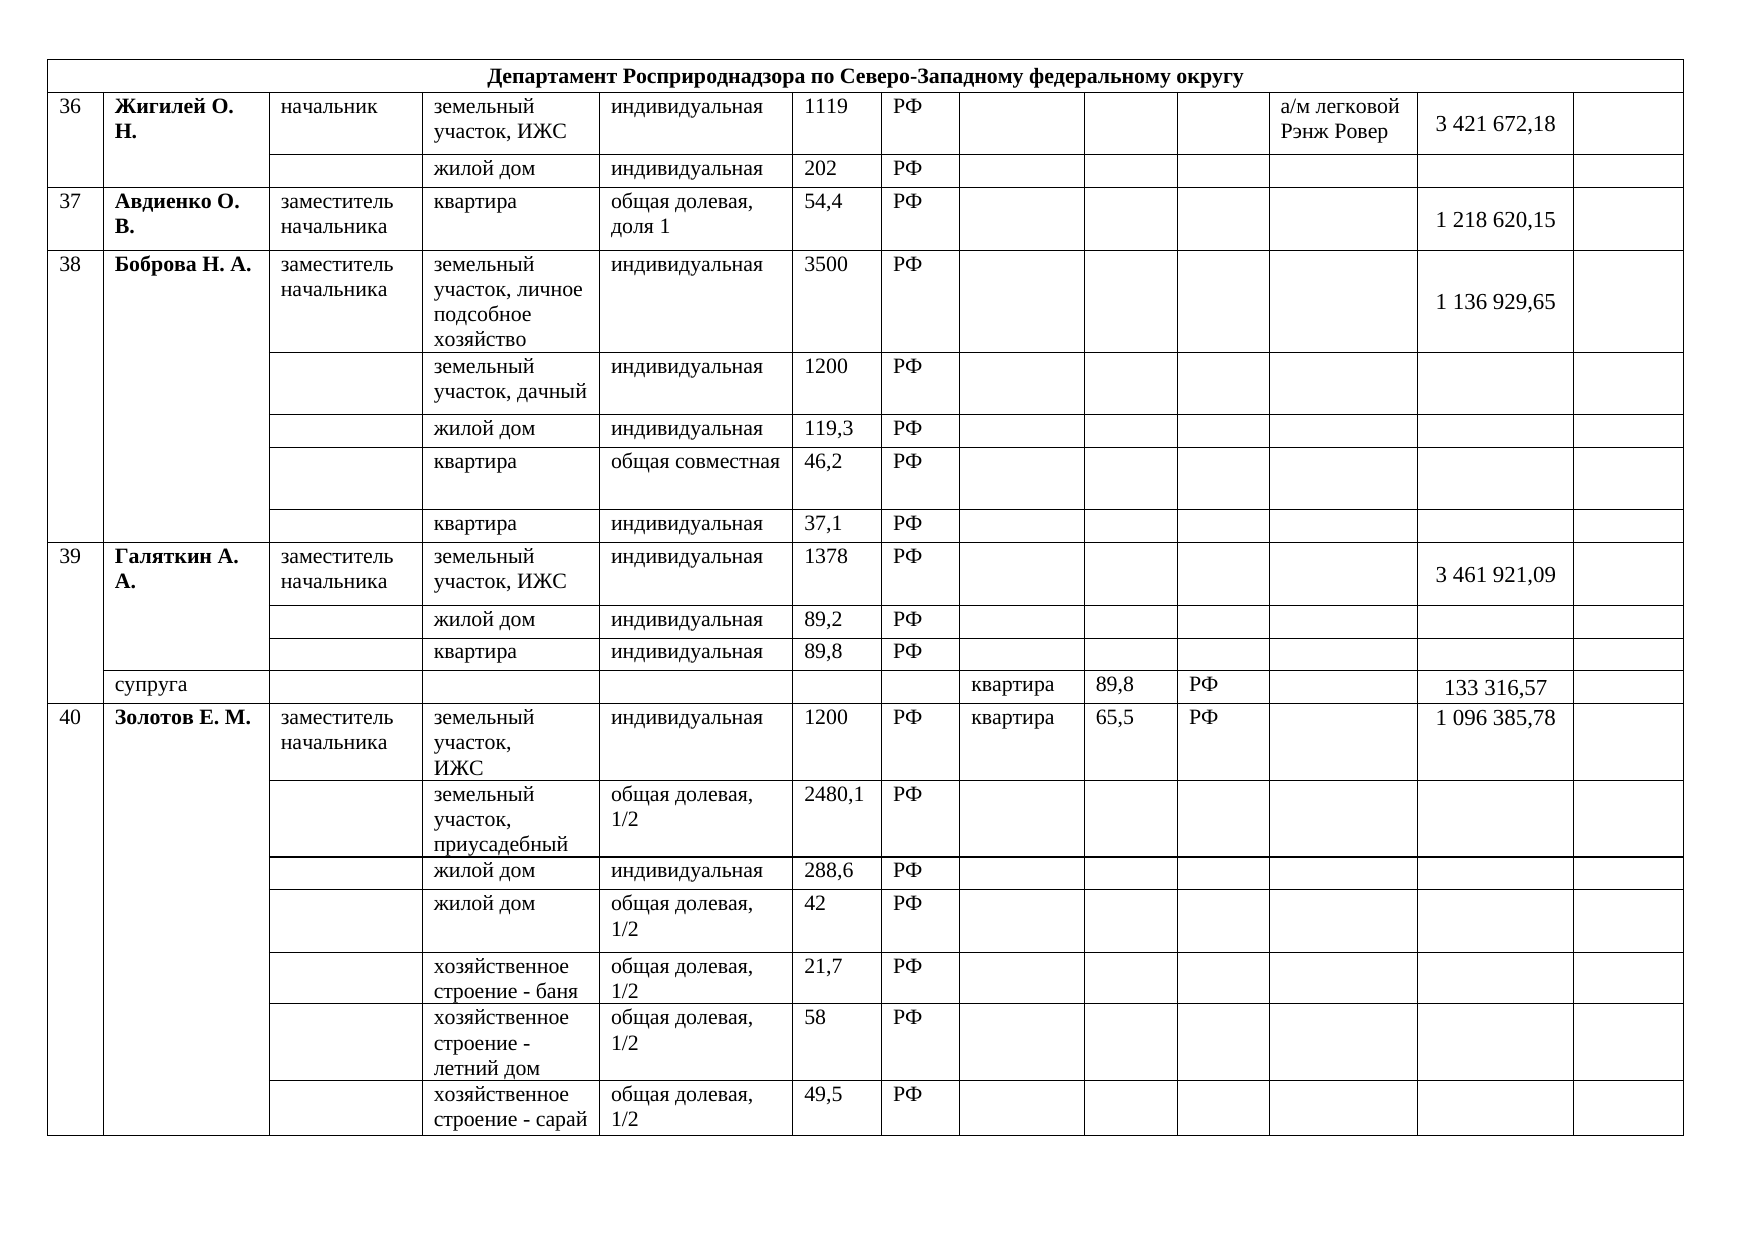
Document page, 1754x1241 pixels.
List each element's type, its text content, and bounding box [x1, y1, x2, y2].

table_cell Галяткин А. А. [104, 543, 269, 670]
table_cell [1178, 606, 1269, 637]
table_cell [1418, 606, 1573, 637]
table_cell [960, 953, 1084, 1003]
table_cell [1574, 415, 1683, 447]
table_cell индивидуальная [600, 93, 792, 154]
table_cell [1270, 448, 1417, 509]
table_cell [1574, 671, 1683, 703]
table_cell общая долевая, 1/2 [600, 953, 792, 1003]
table_cell РФ [882, 704, 959, 780]
table_cell 38 [48, 251, 103, 542]
table_cell РФ [882, 93, 959, 154]
table_cell супруга [104, 671, 269, 703]
table_cell [1418, 639, 1573, 670]
table_cell РФ [882, 448, 959, 509]
table_cell квартира [960, 704, 1084, 780]
table_cell [1418, 890, 1573, 952]
table_cell 58 [793, 1004, 881, 1080]
table_cell квартира [960, 671, 1084, 703]
table_cell [1085, 251, 1177, 352]
table_cell индивидуальная [600, 510, 792, 542]
table_cell РФ [1178, 704, 1269, 780]
table_cell 288,6 [793, 858, 881, 889]
table_cell РФ [882, 251, 959, 352]
table_cell [1270, 704, 1417, 780]
table_cell 37,1 [793, 510, 881, 542]
table_cell [1418, 510, 1573, 542]
table_cell заместитель начальника [270, 543, 422, 605]
table_cell земельный участок, ИЖС [423, 543, 599, 605]
table_cell земельный участок, дачный [423, 353, 599, 414]
table_cell [1085, 858, 1177, 889]
table_cell 46,2 [793, 448, 881, 509]
table_cell 54,4 [793, 188, 881, 250]
table_cell квартира [423, 639, 599, 670]
table_cell [1574, 781, 1683, 856]
table_cell 37 [48, 188, 103, 250]
table_cell [960, 251, 1084, 352]
table_cell [1270, 1081, 1417, 1135]
table_cell [1574, 188, 1683, 250]
table_cell [1085, 639, 1177, 670]
table_cell [1178, 188, 1269, 250]
table_cell [1085, 448, 1177, 509]
table_cell [1270, 639, 1417, 670]
table_cell жилой дом [423, 890, 599, 952]
table_cell [1574, 155, 1683, 187]
table_cell [960, 93, 1084, 154]
table_cell РФ [882, 953, 959, 1003]
table_cell РФ [882, 1081, 959, 1135]
table_cell [1178, 448, 1269, 509]
table_cell РФ [882, 155, 959, 187]
table_cell 3 461 921,09 [1418, 543, 1573, 605]
table_cell [1085, 188, 1177, 250]
table_cell индивидуальная [600, 704, 792, 780]
table_cell земельный участок, ИЖС [423, 93, 599, 154]
table_cell жилой дом [423, 606, 599, 637]
table_cell [1574, 858, 1683, 889]
table_cell заместитель начальника [270, 704, 422, 780]
table_cell [1270, 890, 1417, 952]
table_cell [1085, 781, 1177, 856]
table_cell [960, 510, 1084, 542]
table_cell [270, 1081, 422, 1135]
table_cell индивидуальная [600, 353, 792, 414]
table_cell [1270, 251, 1417, 352]
table_cell квартира [423, 448, 599, 509]
table_cell РФ [882, 543, 959, 605]
table_cell [1178, 858, 1269, 889]
table_cell [960, 890, 1084, 952]
table_cell РФ [882, 781, 959, 856]
table_cell РФ [882, 1004, 959, 1080]
table_cell [270, 671, 422, 703]
table_cell жилой дом [423, 415, 599, 447]
table_cell РФ [882, 415, 959, 447]
table_cell [270, 858, 422, 889]
table_cell [1085, 510, 1177, 542]
table_cell [423, 671, 599, 703]
table_cell [1574, 448, 1683, 509]
table_cell [270, 448, 422, 509]
table_cell общая совместная [600, 448, 792, 509]
table_cell [1085, 415, 1177, 447]
table_cell а/м легковой Рэнж Ровер [1270, 93, 1417, 154]
table_cell РФ [882, 510, 959, 542]
table_cell общая долевая, 1/2 [600, 890, 792, 952]
table_cell 1 136 929,65 [1418, 251, 1573, 352]
table_cell [1574, 1081, 1683, 1135]
table_cell [1270, 188, 1417, 250]
table_cell Золотов Е. М. [104, 704, 269, 1135]
table_cell 119,3 [793, 415, 881, 447]
table_cell земельный участок, ИЖС [423, 704, 599, 780]
table_cell [1178, 639, 1269, 670]
table_cell 40 [48, 704, 103, 1135]
table_cell [1418, 155, 1573, 187]
table_cell [1178, 543, 1269, 605]
table_cell 1200 [793, 704, 881, 780]
table_cell [1574, 639, 1683, 670]
table_cell [1574, 510, 1683, 542]
table_cell земельный участок, личное подсобное хозяйство [423, 251, 599, 352]
table_cell [1085, 953, 1177, 1003]
table_cell [1178, 890, 1269, 952]
table_cell [960, 781, 1084, 856]
table_cell [1270, 606, 1417, 637]
table_cell РФ [882, 639, 959, 670]
table_cell 1119 [793, 93, 881, 154]
table_cell [960, 353, 1084, 414]
table_cell [1178, 251, 1269, 352]
table_cell [1418, 781, 1573, 856]
table_cell РФ [1178, 671, 1269, 703]
table_cell [270, 353, 422, 414]
table_cell индивидуальная [600, 415, 792, 447]
table_cell индивидуальная [600, 606, 792, 637]
table_cell [1085, 1004, 1177, 1080]
table_cell общая долевая, 1/2 [600, 1081, 792, 1135]
table_cell [1178, 510, 1269, 542]
table_cell [600, 671, 792, 703]
table_cell 42 [793, 890, 881, 952]
table_cell РФ [882, 858, 959, 889]
table_cell [270, 781, 422, 856]
table_cell [1085, 1081, 1177, 1135]
table_cell [960, 858, 1084, 889]
table_cell 1200 [793, 353, 881, 414]
table_cell [1574, 890, 1683, 952]
table_cell [1178, 1081, 1269, 1135]
table_cell [1178, 353, 1269, 414]
table_cell [270, 1004, 422, 1080]
table_cell 133 316,57 [1418, 671, 1573, 703]
table_cell [1574, 543, 1683, 605]
table_cell РФ [882, 353, 959, 414]
table_cell общая долевая, 1/2 [600, 781, 792, 856]
table_cell [1418, 1081, 1573, 1135]
table_cell индивидуальная [600, 858, 792, 889]
table_cell [1418, 353, 1573, 414]
table_cell [1085, 155, 1177, 187]
table_cell Департамент Росприроднадзора по Северо-Западному федеральному округу [48, 60, 1683, 92]
table_cell [1270, 155, 1417, 187]
table_cell [1574, 953, 1683, 1003]
table_cell 202 [793, 155, 881, 187]
table_cell РФ [882, 606, 959, 637]
table_cell 89,8 [1085, 671, 1177, 703]
table_cell 65,5 [1085, 704, 1177, 780]
table_cell РФ [882, 188, 959, 250]
table_cell хозяйственное строение - баня [423, 953, 599, 1003]
table_cell жилой дом [423, 858, 599, 889]
table_cell [1574, 1004, 1683, 1080]
table_cell квартира [423, 510, 599, 542]
table_cell [270, 510, 422, 542]
table_cell [1418, 448, 1573, 509]
table_cell [1270, 781, 1417, 856]
table_cell [1085, 93, 1177, 154]
table_cell [1574, 251, 1683, 352]
table_cell [793, 671, 881, 703]
table_cell хозяйственное строение - летний дом [423, 1004, 599, 1080]
table_cell [270, 639, 422, 670]
table_cell [960, 448, 1084, 509]
table_cell 49,5 [793, 1081, 881, 1135]
table_cell [1574, 93, 1683, 154]
table_cell [1270, 415, 1417, 447]
table_cell [960, 543, 1084, 605]
table_cell [270, 606, 422, 637]
table_cell [1270, 1004, 1417, 1080]
table_cell [1418, 858, 1573, 889]
table_cell 39 [48, 543, 103, 703]
table_cell 2480,1 [793, 781, 881, 856]
table_cell заместитель начальника [270, 188, 422, 250]
table_cell [1178, 155, 1269, 187]
table_cell хозяйственное строение - сарай [423, 1081, 599, 1135]
table_cell индивидуальная [600, 543, 792, 605]
table_cell [960, 1081, 1084, 1135]
table_cell 21,7 [793, 953, 881, 1003]
table_cell индивидуальная [600, 251, 792, 352]
table_cell общая долевая, доля 1 [600, 188, 792, 250]
table_cell [960, 415, 1084, 447]
table_cell [960, 1004, 1084, 1080]
table_cell квартира [423, 188, 599, 250]
table_cell [1178, 415, 1269, 447]
table_cell [1178, 1004, 1269, 1080]
table_cell [1178, 953, 1269, 1003]
table_cell 3 421 672,18 [1418, 93, 1573, 154]
table_cell [1270, 671, 1417, 703]
table_cell [960, 639, 1084, 670]
table_cell [1085, 543, 1177, 605]
table_cell [882, 671, 959, 703]
table_cell 89,2 [793, 606, 881, 637]
table_cell [1418, 953, 1573, 1003]
table_cell начальник [270, 93, 422, 154]
table_cell Боброва Н. А. [104, 251, 269, 542]
table_cell [1574, 606, 1683, 637]
table_cell земельный участок, приусадебный [423, 781, 599, 856]
table_cell 89,8 [793, 639, 881, 670]
table_cell 1 218 620,15 [1418, 188, 1573, 250]
table_cell общая долевая, 1/2 [600, 1004, 792, 1080]
table_cell [1270, 353, 1417, 414]
table_cell [1270, 858, 1417, 889]
table_cell [1178, 781, 1269, 856]
table_cell [1270, 953, 1417, 1003]
table_cell [1178, 93, 1269, 154]
table_cell [270, 155, 422, 187]
table_cell [1270, 543, 1417, 605]
table_cell [960, 188, 1084, 250]
table_cell [270, 415, 422, 447]
table_cell индивидуальная [600, 639, 792, 670]
table_cell жилой дом [423, 155, 599, 187]
table_cell заместитель начальника [270, 251, 422, 352]
table_cell [1270, 510, 1417, 542]
table_cell Жигилей О. Н. [104, 93, 269, 187]
table_cell 3500 [793, 251, 881, 352]
table_cell [1085, 353, 1177, 414]
table_cell [1085, 606, 1177, 637]
table_cell [960, 606, 1084, 637]
table_cell 36 [48, 93, 103, 187]
table_cell [270, 953, 422, 1003]
table_cell индивидуальная [600, 155, 792, 187]
table_cell [1418, 415, 1573, 447]
table_cell [1085, 890, 1177, 952]
table_cell Авдиенко О. В. [104, 188, 269, 250]
table_cell [270, 890, 422, 952]
table_cell [1574, 704, 1683, 780]
table_cell 1378 [793, 543, 881, 605]
table_cell [1574, 353, 1683, 414]
table_cell [960, 155, 1084, 187]
table_cell [1418, 1004, 1573, 1080]
table_cell РФ [882, 890, 959, 952]
table_cell 1 096 385,78 [1418, 704, 1573, 780]
